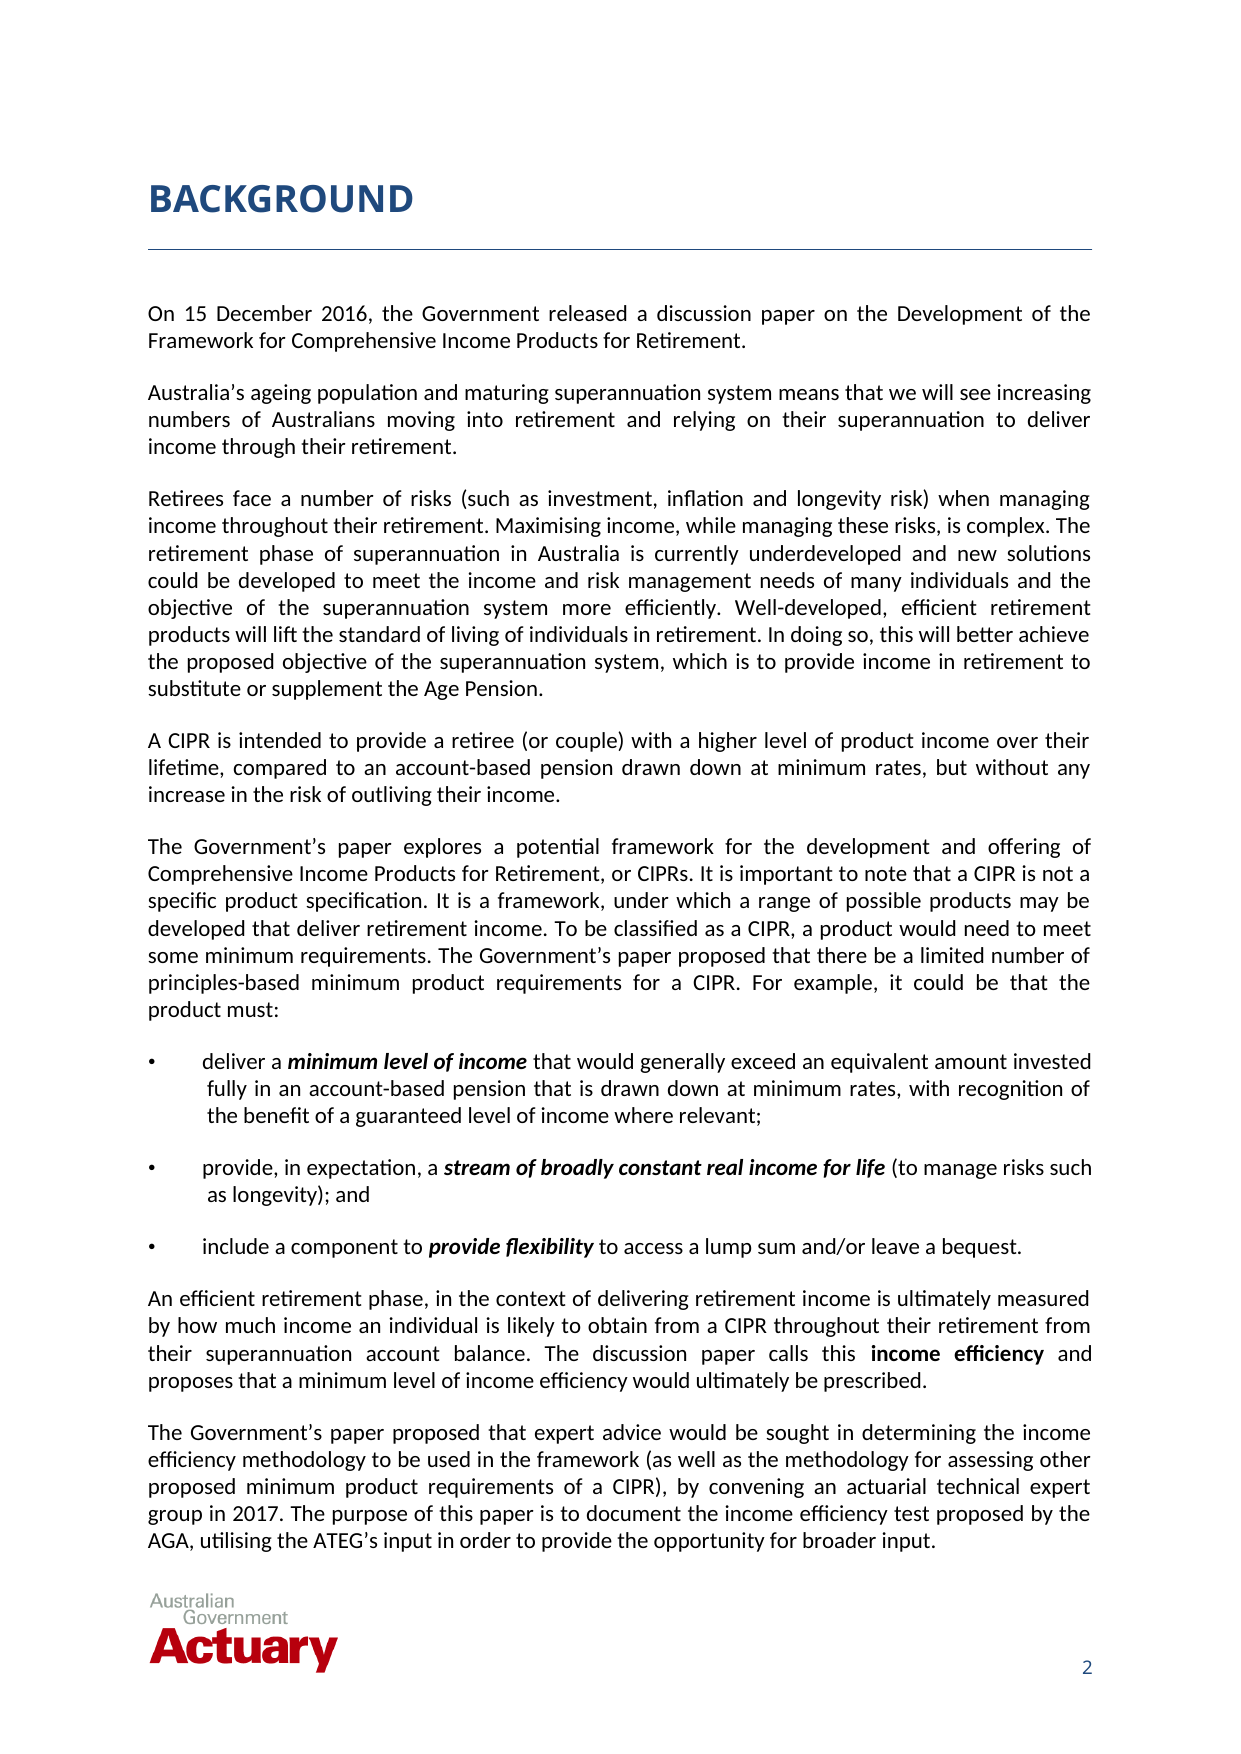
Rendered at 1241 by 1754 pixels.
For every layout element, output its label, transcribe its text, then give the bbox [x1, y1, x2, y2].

text Retirees face a number of risks (such as investment, inflation and longevity risk) when managing income throughout their retirement. Maximising income, while managing these risks, is complex. The retirement phase of superannuation in Australia is currently underdeveloped and new solutions could be developed to meet the income and risk management needs of many individuals and the objective of the superannuation system more efficiently. Well-developed, efficient retirement products will lift the standard of living of individuals in retirement. In doing so, this will better achieve the proposed objective of the superannuation system, which is to provide income in retirement to substitute or supplement the Age Pension. [148, 485, 1092, 702]
text A CIPR is intended to provide a retiree (or couple) with a higher level of product income over their lifetime, compared to an account-based pension drawn down at minimum rates, but without any increase in the risk of outliving their income. [148, 727, 1092, 808]
text deliver a minimum level of income that would generally exceed an equivalent amount invested fully in an account-based pension that is drawn down at minimum rates, with recognition of the benefit of a guaranteed level of income where relevant; [148, 1048, 1092, 1129]
text An efficient retirement phase, in the context of delivering retirement income is ultimately measured by how much income an individual is likely to obtain from a CIPR throughout their retirement from their superannuation account balance. The discussion paper calls this income efficiency and proposes that a minimum level of income efficiency would ultimately be prescribed. [148, 1285, 1092, 1393]
picture [147, 1590, 340, 1675]
text The Government’s paper explores a potential framework for the development and offering of Comprehensive Income Products for Retirement, or CIPRs. It is important to note that a CIPR is not a specific product specification. It is a framework, under which a range of possible products may be developed that deliver retirement income. To be classified as a CIPR, a product would need to meet some minimum requirements. The Government’s paper proposed that there be a limited number of principles-based minimum product requirements for a CIPR. For example, it could be that the product must: [148, 833, 1092, 1023]
text include a component to provide flexibility to access a lump sum and/or leave a bequest. [148, 1233, 1092, 1260]
text provide, in expectation, a stream of broadly constant real income for life (to manage risks such as longevity); and [148, 1154, 1092, 1208]
text Australia’s ageing population and maturing superannuation system means that we will see increasing numbers of Australians moving into retirement and relying on their superannuation to deliver income through their retirement. [148, 379, 1092, 460]
text On 15 December 2016, the Government released a discussion paper on the Development of the Framework for Comprehensive Income Products for Retirement. [148, 300, 1092, 354]
text The Government’s paper proposed that expert advice would be sought in determining the income efficiency methodology to be used in the framework (as well as the methodology for assessing other proposed minimum product requirements of a CIPR), by convening an actuarial technical expert group in 2017. The purpose of this paper is to document the income efficiency test proposed by the AGA, utilising the ATEG’s input in order to provide the opportunity for broader input. [148, 1418, 1092, 1554]
subtitle Background [148, 173, 1092, 249]
